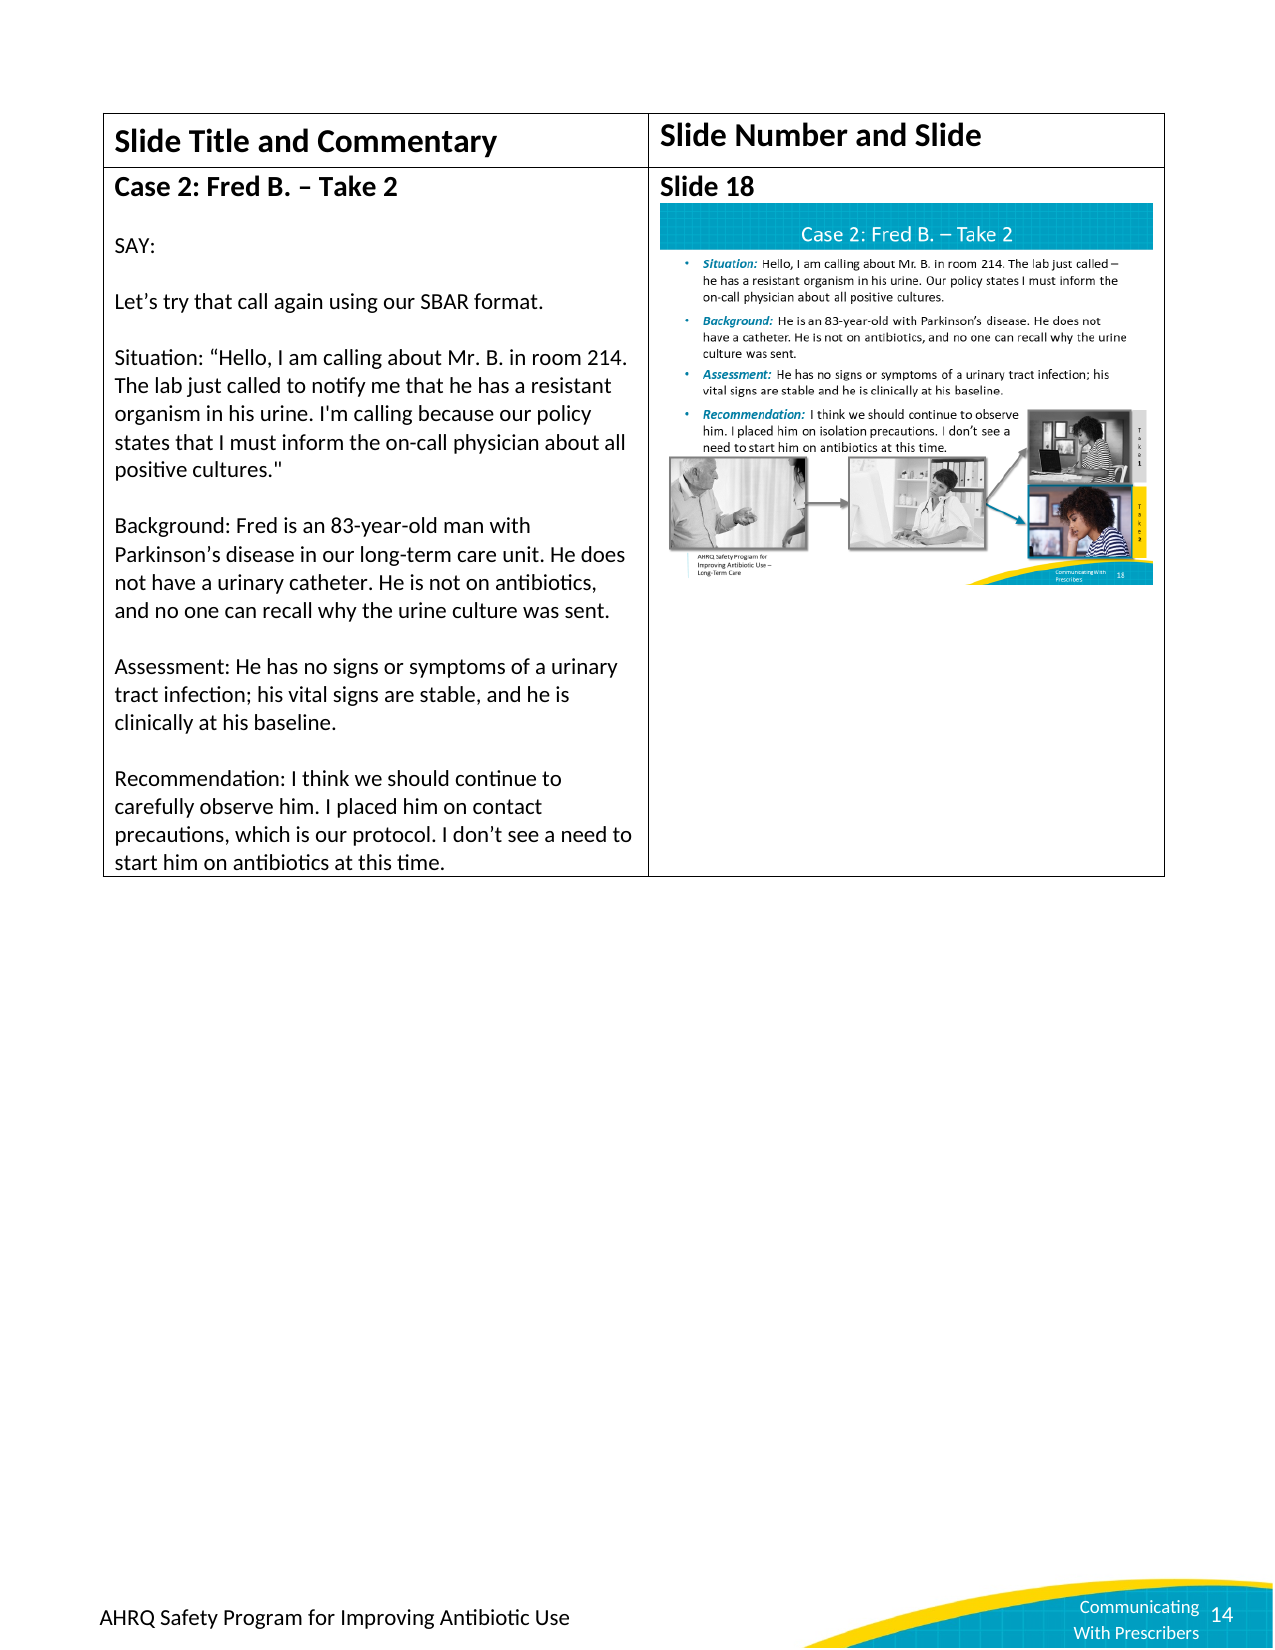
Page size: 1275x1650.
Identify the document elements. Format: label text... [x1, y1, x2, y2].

picture [770, 1565, 1273, 1648]
table_header Slide Title and Commentary [104, 114, 648, 167]
table_header Slide Number and Slide [649, 114, 1164, 167]
table_cell Slide 18 [649, 168, 1164, 876]
picture [660, 203, 1153, 585]
table_cell Case 2: Fred B. – Take 2 SAY: Let’s try that call again using our SBAR format. Situation: “Hello, I am calling about Mr. B. in room 214. The lab just called to notify me that he has a resistant organism in his urine. I'm calling because our policy states that I must inform the on-call physician about all positive cultures." Background: Fred is an 83-year-old man with Parkinson’s disease in our long-term care unit. He does not have a urinary catheter. He is not on antibiotics, and no one can recall why the urine culture was sent. Assessment: He has no signs or symptoms of a urinary tract infection; his vital signs are stable, and he is clinically at his baseline. Recommendation: I think we should continue to carefully observe him. I placed him on contact precautions, which is our protocol. I don’t see a need to start him on antibiotics at this time. [104, 168, 648, 876]
